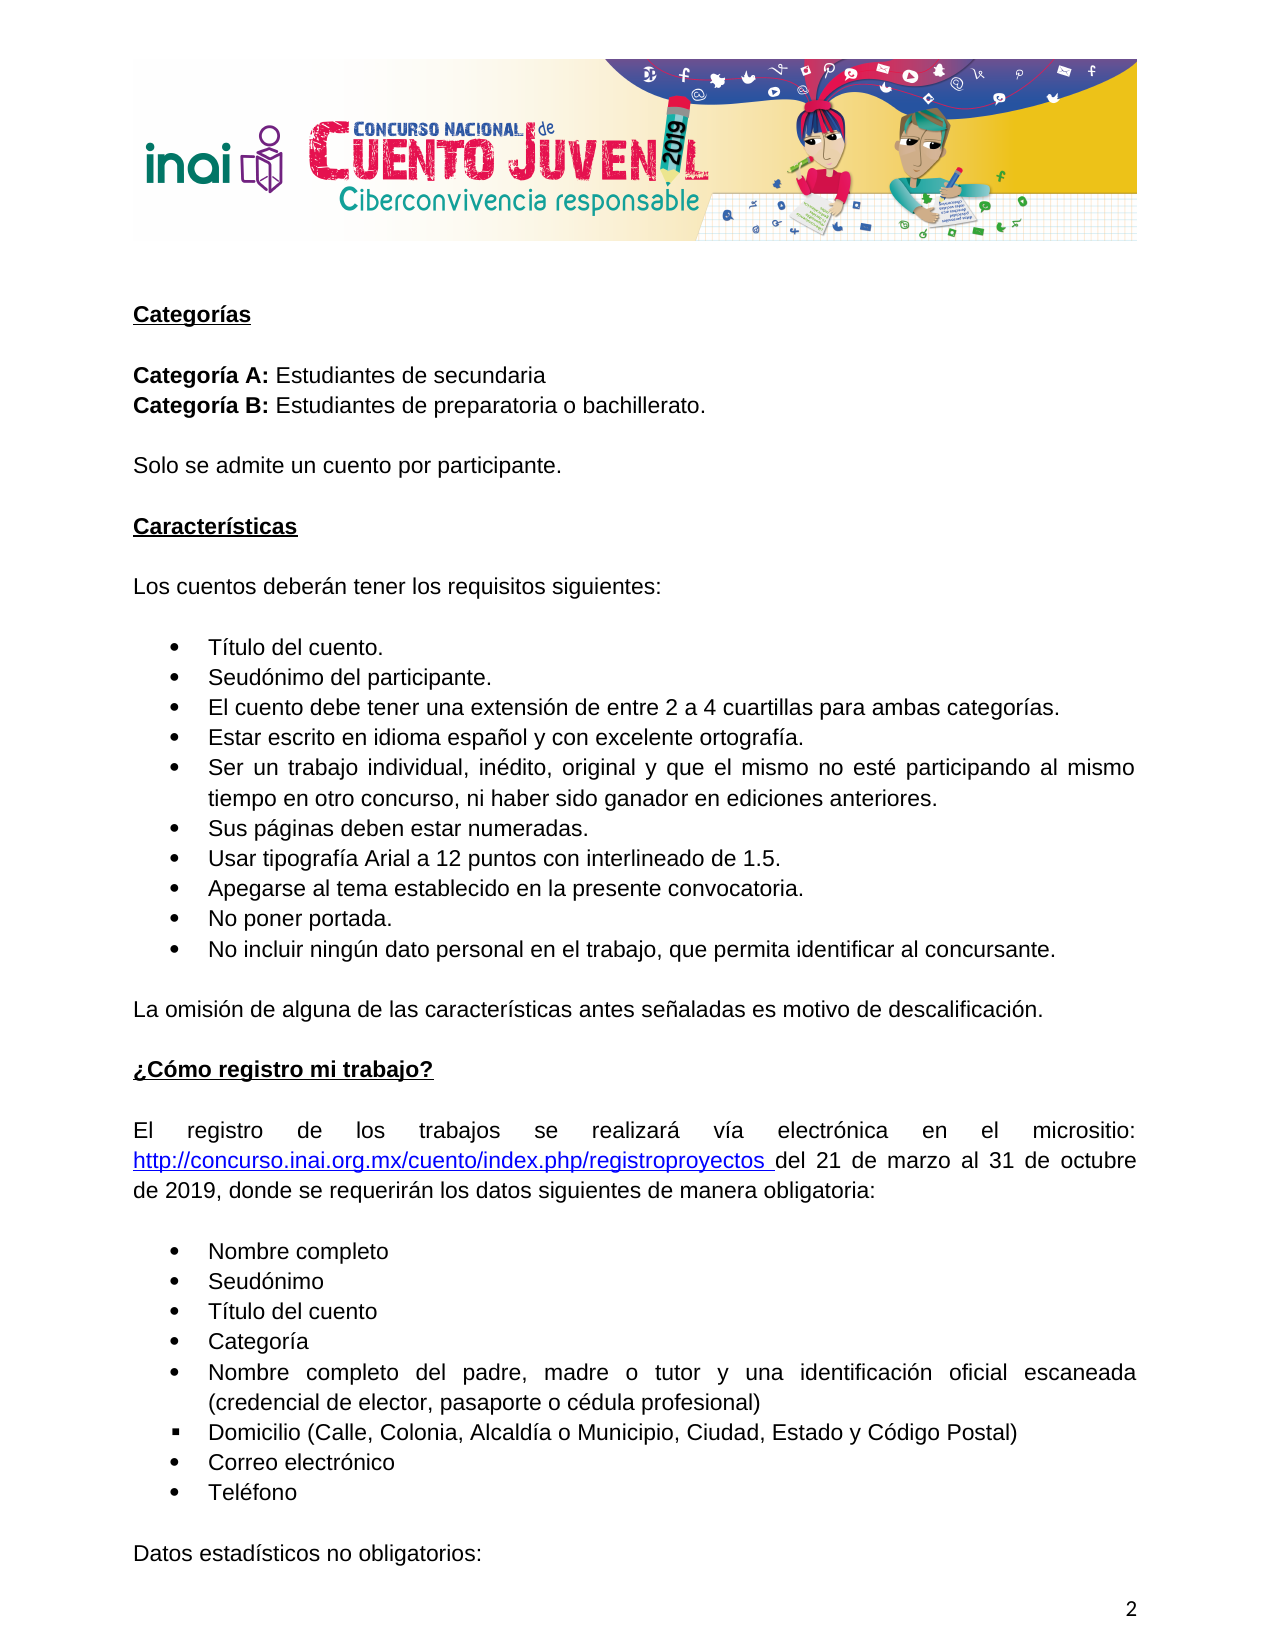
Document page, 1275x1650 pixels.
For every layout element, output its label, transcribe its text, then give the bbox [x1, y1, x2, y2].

list Título del cuento [170, 1298, 1137, 1324]
list No poner portada. [170, 905, 1137, 932]
text Los cuentos deberán tener los requisitos siguientes: [133, 573, 1137, 599]
list Título del cuento. [170, 633, 1137, 660]
list Usar tipografía Arial a 12 puntos con interlineado de 1.5. [170, 845, 1137, 871]
text Categorías [133, 301, 1137, 328]
list Categoría [170, 1328, 1137, 1355]
list Seudónimo [170, 1268, 1137, 1294]
text El registro de los trabajos se realizará vía electrónica en el micrositio: http://concurso.inai.org.mx/cuento/index.php/registroproyectos del 21 de marzo al 31 de octubre de 2019, donde se requerirán los datos siguientes de manera obligatoria: [133, 1117, 1137, 1204]
list Sus páginas deben estar numeradas. [170, 815, 1137, 841]
text Categoría A: Estudiantes de secundaria [133, 362, 1137, 388]
text Categoría B: Estudiantes de preparatoria o bachillerato. [133, 392, 1137, 418]
list Estar escrito en idioma español y con excelente ortografía. [170, 724, 1137, 751]
text Solo se admite un cuento por participante. [133, 452, 1137, 479]
list Teléfono [170, 1479, 1137, 1506]
picture [132, 59, 1137, 241]
list Nombre completo [170, 1238, 1137, 1264]
list Nombre completo del padre, madre o tutor y una identificación oficial escaneada (credencial de elector, pasaporte o cédula profesional) [170, 1358, 1137, 1415]
list Apegarse al tema establecido en la presente convocatoria. [170, 875, 1137, 902]
text Características [133, 513, 1137, 539]
text Datos estadísticos no obligatorios: [133, 1540, 1137, 1566]
list El cuento debe tener una extensión de entre 2 a 4 cuartillas para ambas categorías. [170, 694, 1137, 720]
text La omisión de alguna de las características antes señaladas es motivo de descalificación. [133, 996, 1137, 1022]
list Correo electrónico [170, 1449, 1137, 1476]
list Domicilio (Calle, Colonia, Alcaldía o Municipio, Ciudad, Estado y Código Postal) [170, 1419, 1137, 1445]
list No incluir ningún dato personal en el trabajo, que permita identificar al concursante. [170, 936, 1137, 962]
text ¿Cómo registro mi trabajo? [133, 1056, 1137, 1083]
list Ser un trabajo individual, inédito, original y que el mismo no esté participando al mismo tiempo en otro concurso, ni haber sido ganador en ediciones anteriores. [170, 754, 1137, 811]
list Seudónimo del participante. [170, 664, 1137, 690]
